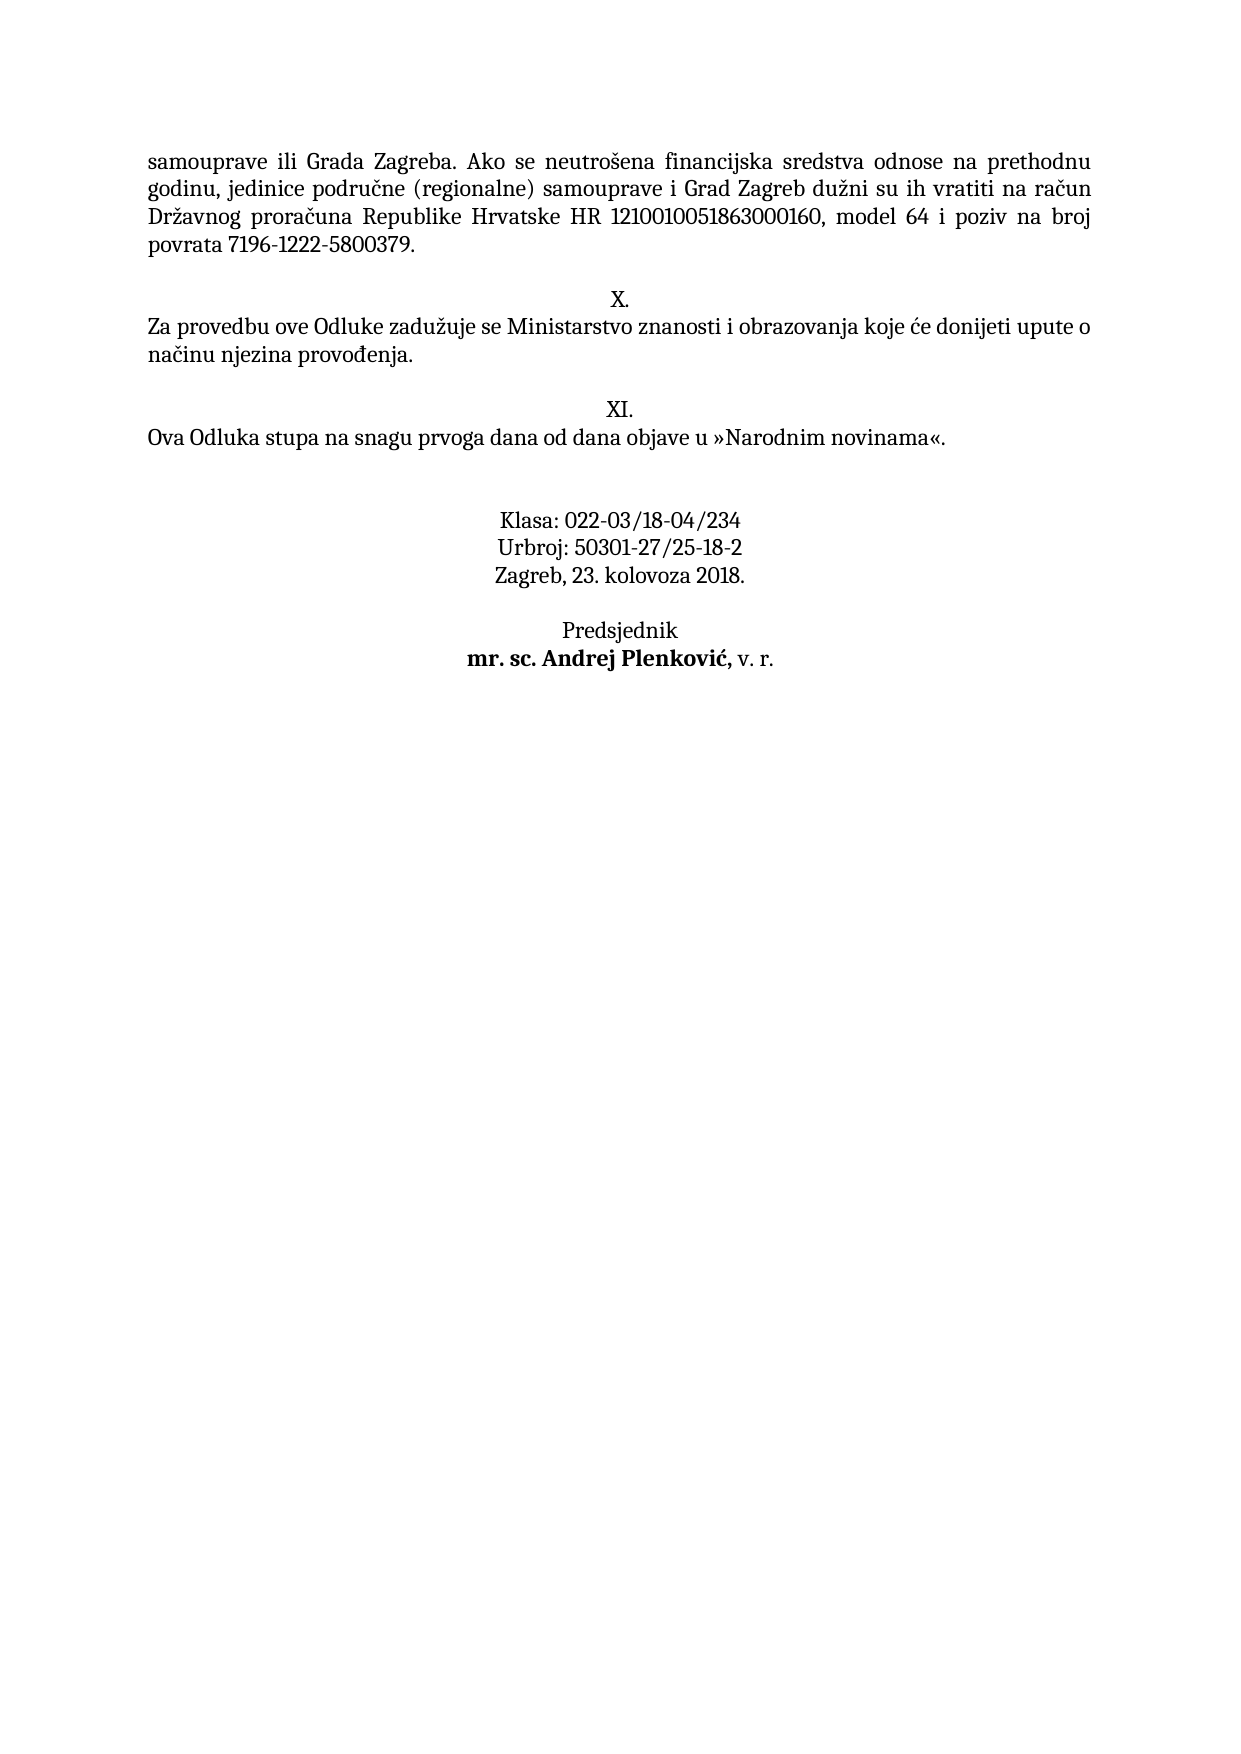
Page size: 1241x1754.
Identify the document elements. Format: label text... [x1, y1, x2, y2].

text X. [148, 286, 1093, 313]
text Urbroj: 50301-27/25-18-2 [148, 534, 1093, 562]
text Ova Odluka stupa na snagu prvoga dana od dana objave u »Narodnim novinama«. [148, 424, 1093, 451]
text Zagreb, 23. kolovoza 2018. [148, 562, 1093, 589]
text XI. [148, 396, 1093, 424]
text Za provedbu ove Odluke zadužuje se Ministarstvo znanosti i obrazovanja koje će donijeti upute o načinu njezina provođenja. [148, 313, 1093, 368]
text Predsjednik mr. sc. Andrej Plenković, v. r. [148, 617, 1093, 672]
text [148, 148, 1093, 258]
text Klasa: 022-03/18-04/234 [148, 506, 1093, 534]
